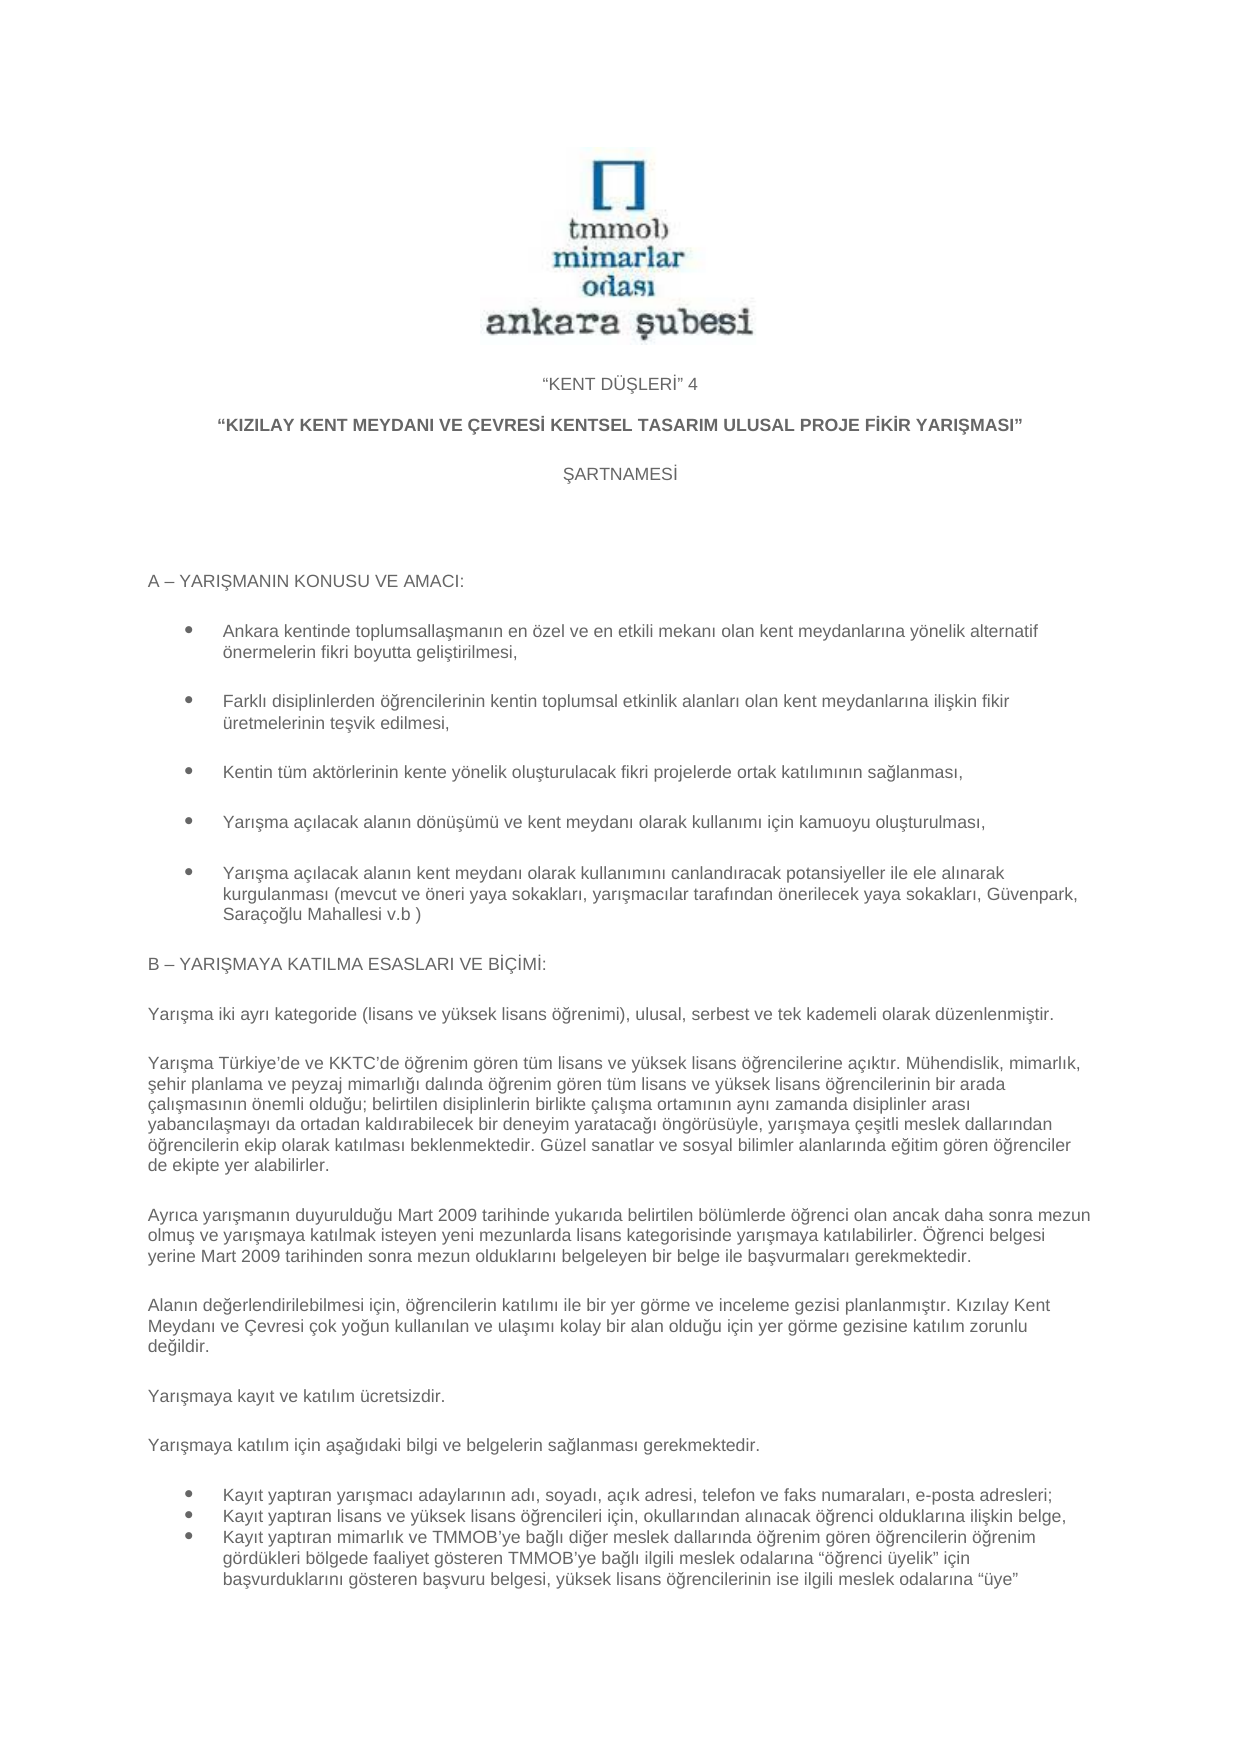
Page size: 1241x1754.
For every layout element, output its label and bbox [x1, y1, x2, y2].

picture [480, 147, 761, 345]
table_header [148, 148, 1093, 1589]
